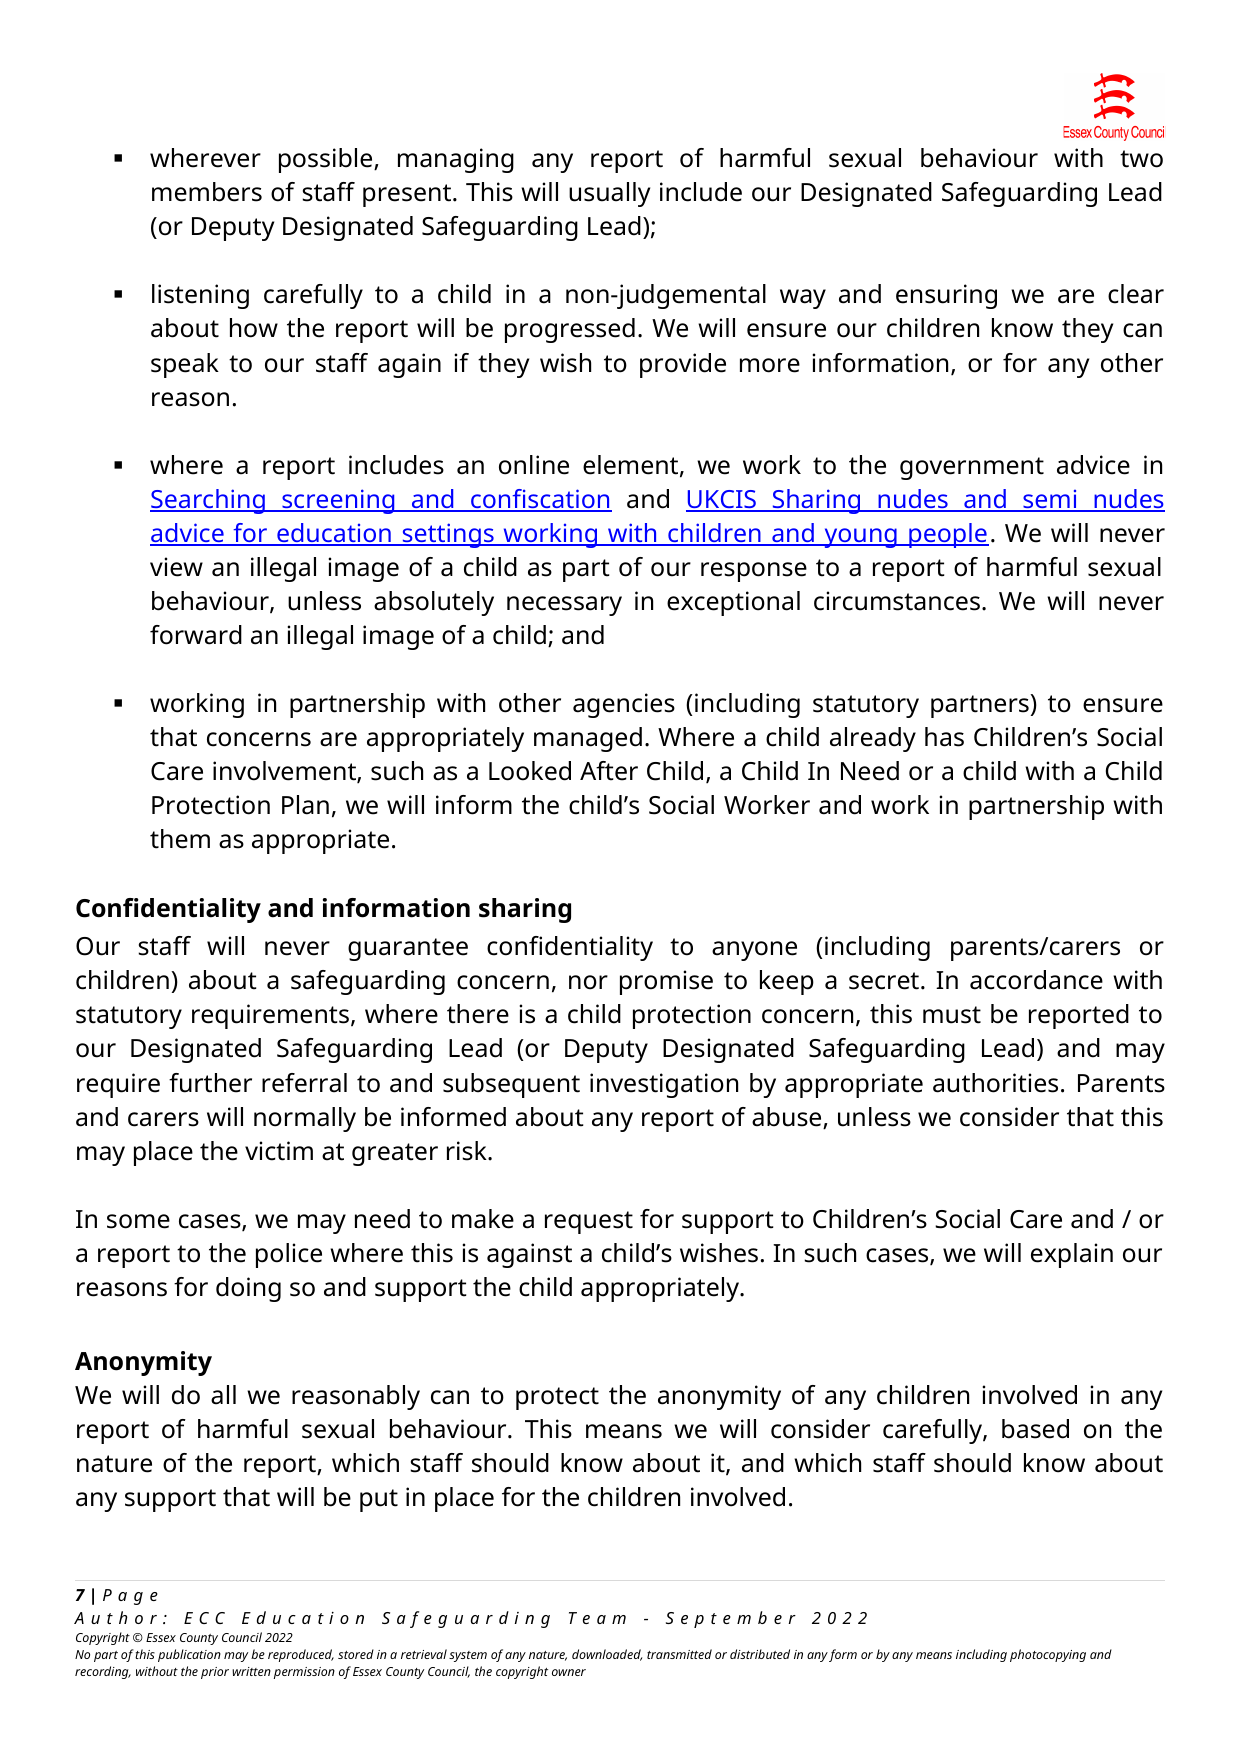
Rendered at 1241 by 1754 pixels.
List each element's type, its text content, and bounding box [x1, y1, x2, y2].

list working in partnership with other agencies (including statutory partners) to ensure that concerns are appropriately managed. Where a child already has Children’s Social Care involvement, such as a Looked After Child, a Child In Need or a child with a Child Protection Plan, we will inform the child’s Social Worker and work in partnership with them as appropriate. [112, 686, 1165, 856]
text Our staff will never guarantee confidentiality to anyone (including parents/carers or children) about a safeguarding concern, nor promise to keep a secret. In accordance with statutory requirements, where there is a child protection concern, this must be reported to our Designated Safeguarding Lead (or Deputy Designated Safeguarding Lead) and may require further referral to and subsequent investigation by appropriate authorities. Parents and carers will normally be informed about any report of abuse, unless we consider that this may place the victim at greater risk. [75, 929, 1165, 1167]
list listening carefully to a child in a non-judgemental way and ensuring we are clear about how the report will be progressed. We will ensure our children know they can speak to our staff again if they wish to provide more information, or for any other reason. [112, 277, 1165, 413]
text We will do all we reasonably can to protect the anonymity of any children involved in any report of harmful sexual behaviour. This means we will consider carefully, based on the nature of the report, which staff should know about it, and which staff should know about any support that will be put in place for the children involved. [75, 1377, 1165, 1514]
subtitle Confidentiality and information sharing [75, 890, 1165, 924]
text In some cases, we may need to make a request for support to Children’s Social Care and / or a report to the police where this is against a child’s wishes. In such cases, we will explain our reasons for doing so and support the child appropriately. [75, 1201, 1165, 1304]
subtitle Anonymity [75, 1343, 1165, 1377]
list wherever possible, managing any report of harmful sexual behaviour with two members of staff present. This will usually include our Designated Safeguarding Lead (or Deputy Designated Safeguarding Lead); [112, 141, 1165, 243]
list where a report includes an online element, we work to the government advice in Searching screening and confiscation and UKCIS Sharing nudes and semi nudes advice for education settings working with children and young people. We will never view an illegal image of a child as part of our response to a report of harmful sexual behaviour, unless absolutely necessary in exceptional circumstances. We will never forward an illegal image of a child; and [112, 447, 1165, 652]
picture [1063, 73, 1166, 141]
